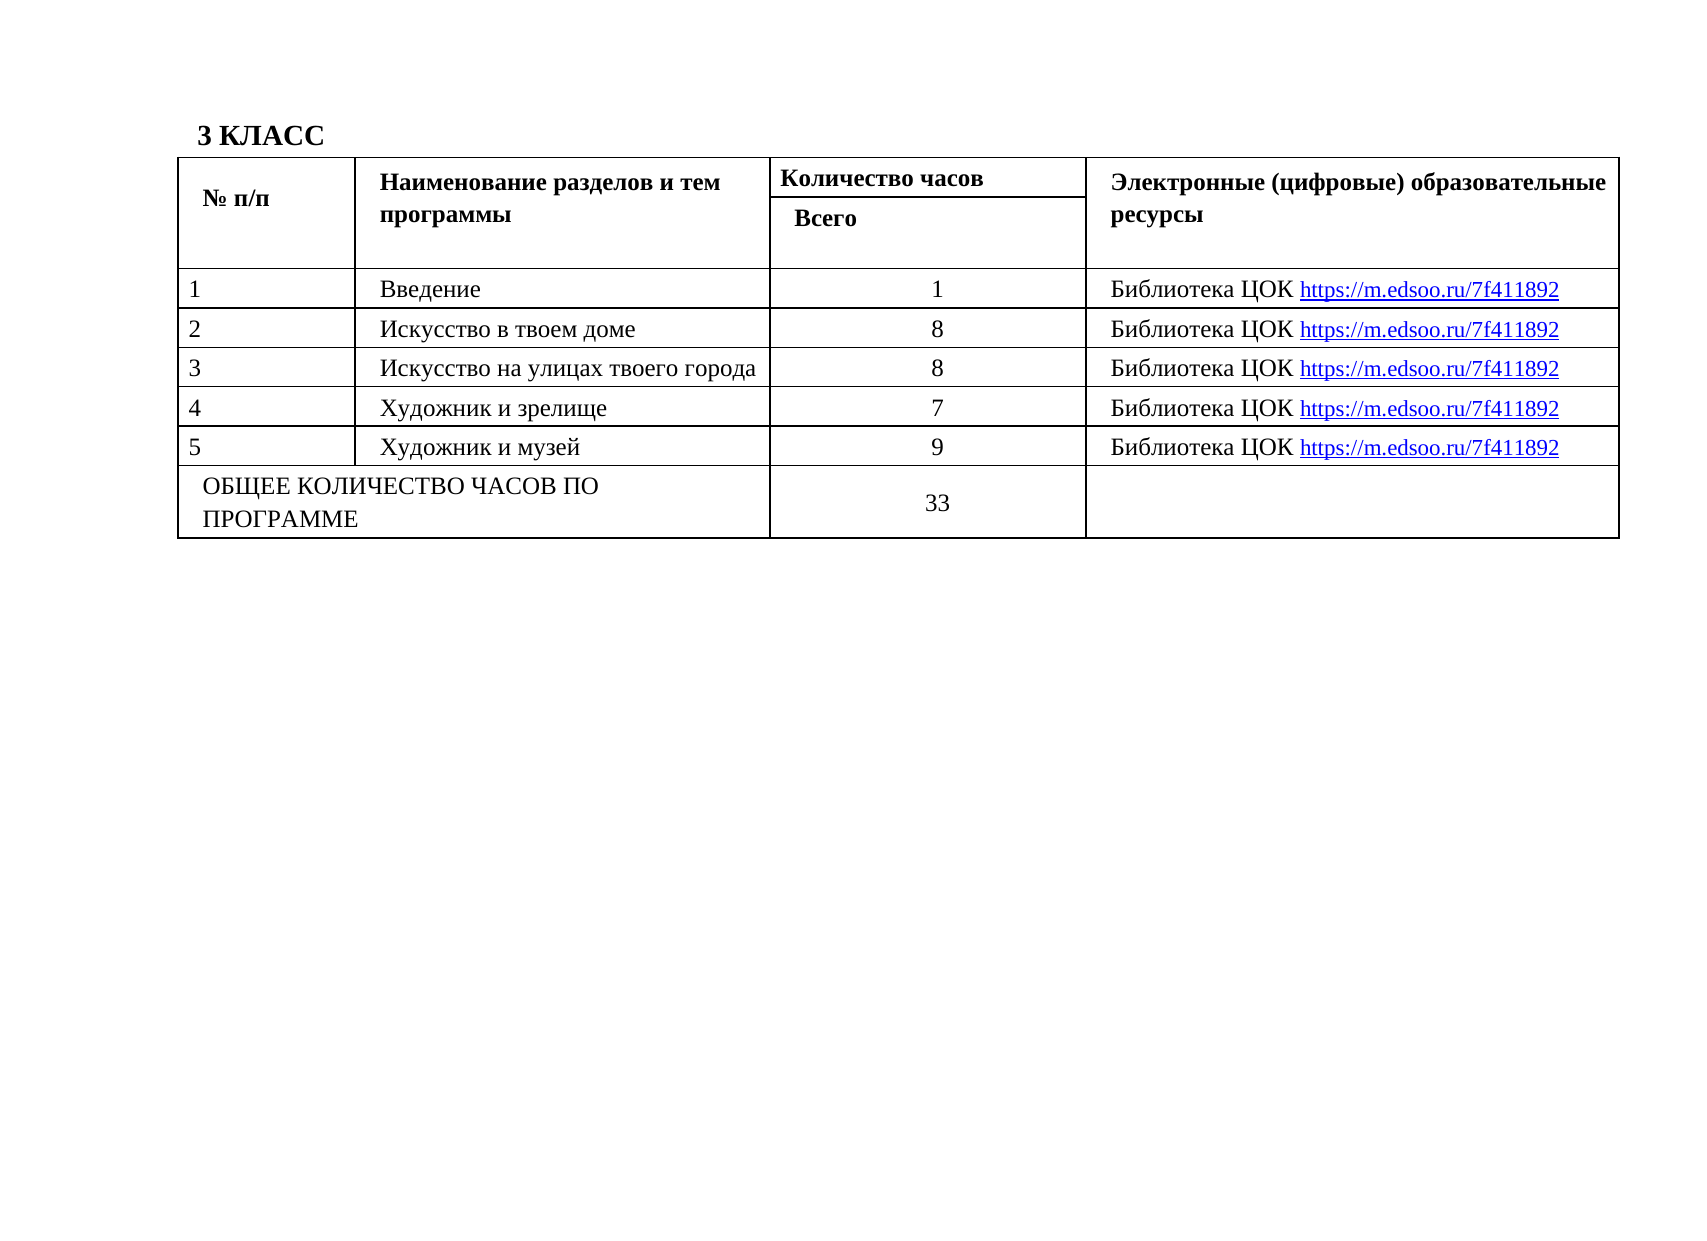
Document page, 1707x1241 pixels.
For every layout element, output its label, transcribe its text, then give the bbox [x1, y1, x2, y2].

table_cell Всего [771, 198, 1085, 268]
table_cell ОБЩЕЕ КОЛИЧЕСТВО ЧАСОВ ПО ПРОГРАММЕ [179, 466, 769, 537]
table_header Наименование разделов и тем программы [356, 158, 769, 268]
table_cell Искусство на улицах твоего города [356, 348, 769, 386]
table_cell [1087, 466, 1618, 537]
table_cell 7 [771, 387, 1085, 425]
table_cell Библиотека ЦОК https://m.edsoo.ru/7f411892 [1087, 427, 1618, 464]
table_cell 9 [771, 427, 1085, 464]
table_header Электронные (цифровые) образовательные ресурсы [1087, 158, 1618, 268]
table_cell 8 [771, 309, 1085, 346]
table_cell Художник и зрелище [356, 387, 769, 425]
table_cell Художник и музей [356, 427, 769, 464]
text 3 КЛАСС [190, 118, 1618, 152]
table_cell 33 [771, 466, 1085, 537]
table_cell 2 [179, 309, 354, 346]
table_cell Библиотека ЦОК https://m.edsoo.ru/7f411892 [1087, 348, 1618, 386]
table_cell 1 [771, 269, 1085, 307]
table_cell 8 [771, 348, 1085, 386]
table_header Количество часов [771, 158, 1085, 196]
table_cell Библиотека ЦОК https://m.edsoo.ru/7f411892 [1087, 309, 1618, 346]
table_cell Библиотека ЦОК https://m.edsoo.ru/7f411892 [1087, 269, 1618, 307]
table_cell Библиотека ЦОК https://m.edsoo.ru/7f411892 [1087, 387, 1618, 425]
table_cell Искусство в твоем доме [356, 309, 769, 346]
table_cell Введение [356, 269, 769, 307]
table_cell 5 [179, 427, 354, 464]
table_cell 3 [179, 348, 354, 386]
table_header № п/п [179, 158, 354, 268]
table_cell 4 [179, 387, 354, 425]
table_cell 1 [179, 269, 354, 307]
